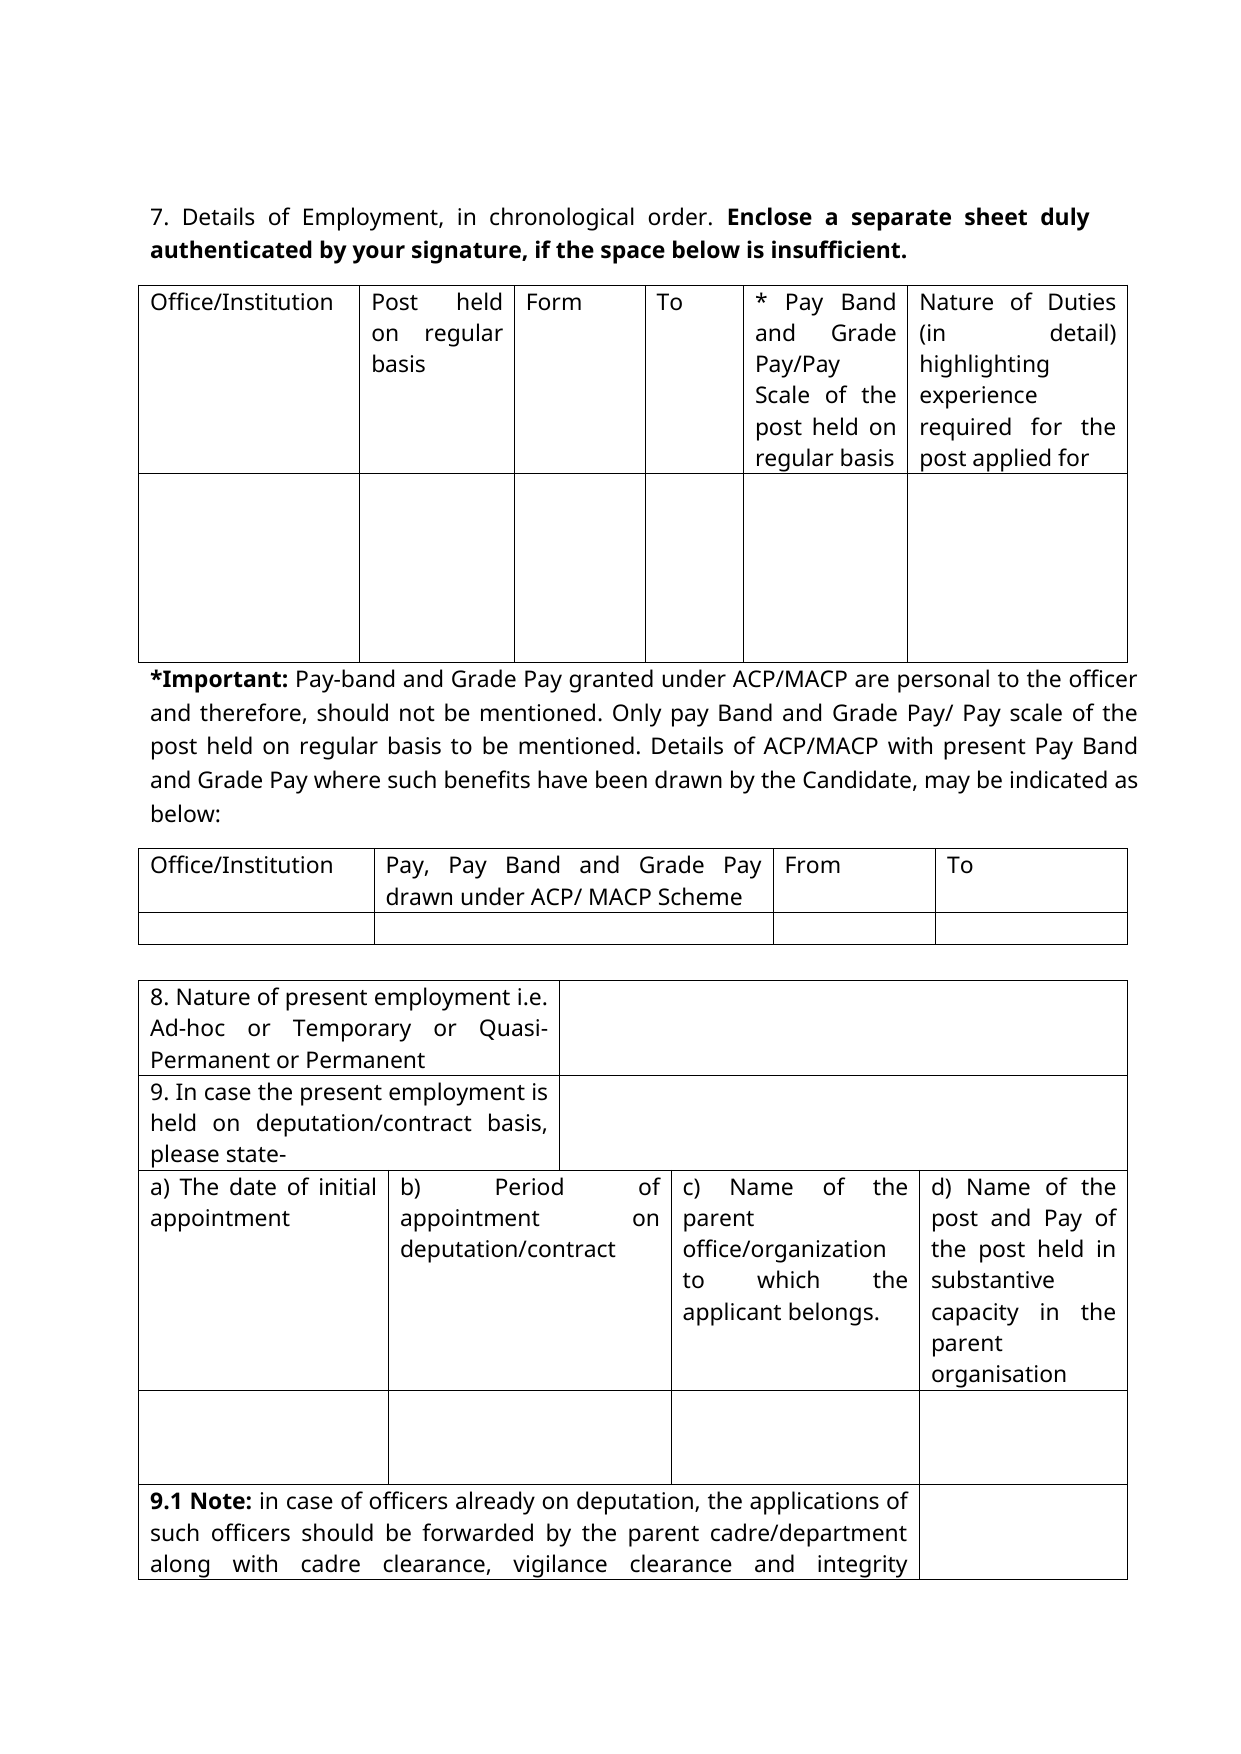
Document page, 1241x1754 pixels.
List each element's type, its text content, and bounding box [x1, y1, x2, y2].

table_header 8. Nature of present employment i.e. Ad-hoc or Temporary or Quasi-Permanent or Permanent [139, 981, 559, 1075]
table_cell [920, 1485, 1127, 1579]
table_cell [560, 1076, 1127, 1170]
table_cell [672, 1391, 919, 1484]
table_cell [139, 474, 359, 662]
table_cell 9. In case the present employment is held on deputation/contract basis, please state- [139, 1076, 559, 1170]
table_header Nature of Duties (in detail) highlighting experience required for the post applied for [908, 286, 1127, 473]
table_header From [774, 849, 935, 912]
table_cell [139, 1485, 919, 1579]
table_cell [744, 474, 907, 662]
table_cell a) The date of initial appointment [139, 1171, 388, 1389]
table_cell [360, 474, 514, 662]
table_header Post held on regular basis [360, 286, 514, 473]
table_cell [389, 1391, 671, 1484]
table_cell [375, 913, 773, 944]
table_cell [646, 474, 743, 662]
table_header * Pay Band and Grade Pay/Pay Scale of the post held on regular basis [744, 286, 907, 473]
text 7. Details of Employment, in chronological order. Enclose a separate sheet duly authenticated by your signature, if the space below is insufficient. [150, 200, 1090, 265]
table_cell c) Name of the parent office/organization to which the applicant belongs. [672, 1171, 919, 1389]
table_cell [139, 1391, 388, 1484]
table_header To [646, 286, 743, 473]
table_header To [936, 849, 1127, 912]
table_header Form [515, 286, 645, 473]
table_header Office/Institution [139, 286, 359, 473]
table_header [560, 981, 1127, 1075]
table_header Pay, Pay Band and Grade Pay drawn under ACP/ MACP Scheme [375, 849, 773, 912]
text *Important: Pay-band and Grade Pay granted under ACP/MACP are personal to the officer and therefore, should not be mentioned. Only pay Band and Grade Pay/ Pay scale of the post held on regular basis to be mentioned. Details of ACP/MACP with present Pay Band and Grade Pay where such benefits have been drawn by the Candidate, may be indicated as below: [150, 663, 1139, 829]
table_cell [139, 913, 374, 944]
table_cell d) Name of the post and Pay of the post held in substantive capacity in the parent organisation [920, 1171, 1127, 1389]
table_cell [774, 913, 935, 944]
table_cell [936, 913, 1127, 944]
table_header Office/Institution [139, 849, 374, 912]
table_cell b) Period of appointment on deputation/contract [389, 1171, 671, 1389]
table_cell [908, 474, 1127, 662]
table_cell [920, 1391, 1127, 1484]
table_cell [515, 474, 645, 662]
